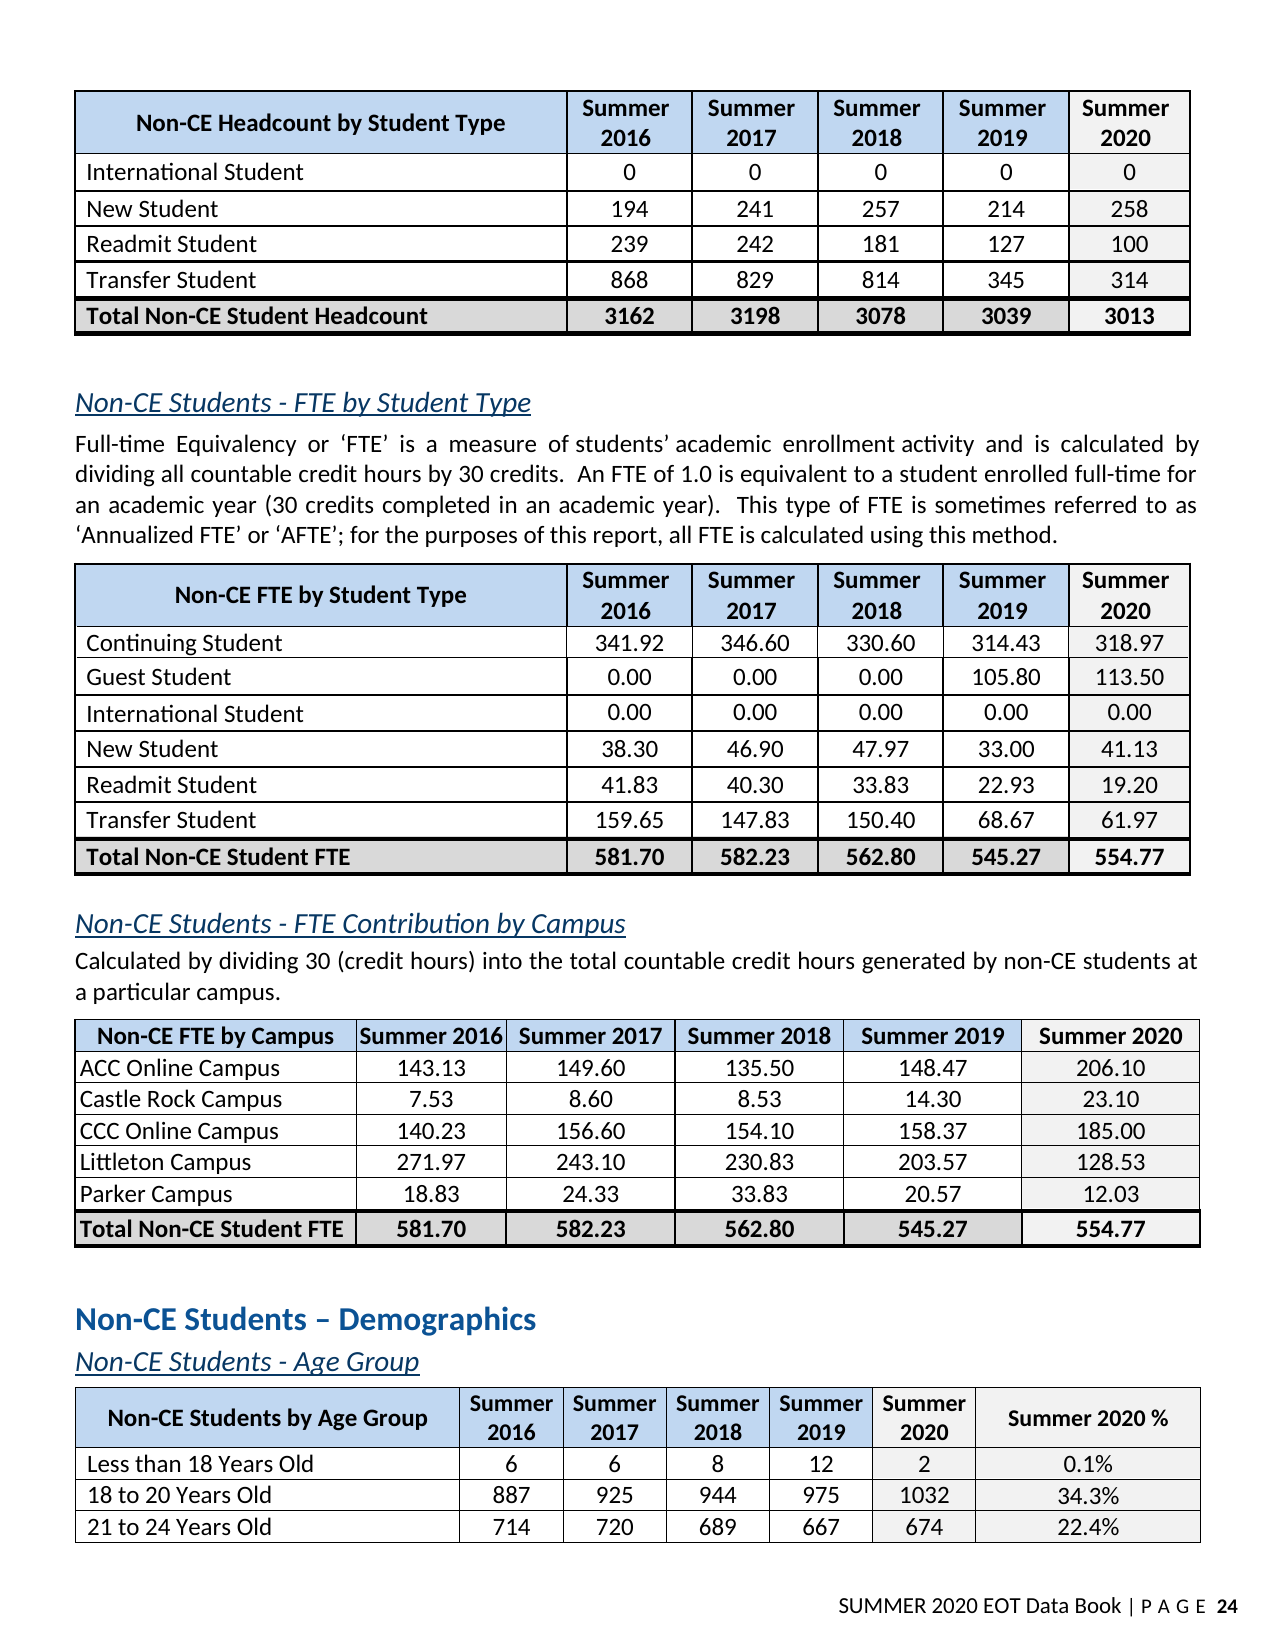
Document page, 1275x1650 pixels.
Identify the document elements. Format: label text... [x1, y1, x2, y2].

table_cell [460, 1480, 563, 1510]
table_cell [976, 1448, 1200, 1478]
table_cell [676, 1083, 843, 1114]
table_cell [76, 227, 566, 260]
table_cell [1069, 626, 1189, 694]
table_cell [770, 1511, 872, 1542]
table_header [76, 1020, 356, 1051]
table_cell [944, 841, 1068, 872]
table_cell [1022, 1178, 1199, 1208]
text Full-time Equivalency or ‘FTE’ is a measure of students’ academic enrollment activity and is calculated by dividing all countable credit hours by 30 credits. An FTE of 1.0 is equivalent to a student enrolled full-time for an academic year (30 credits completed in an academic year). This type of FTE is sometimes referred to as ‘Annualized FTE’ or ‘AFTE’; for the purposes of this report, all FTE is calculated using this method. [75, 428, 1200, 550]
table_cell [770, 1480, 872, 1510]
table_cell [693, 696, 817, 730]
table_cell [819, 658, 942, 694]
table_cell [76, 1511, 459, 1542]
text Calculated by dividing 30 (credit hours) into the total countable credit hours generated by non-CE students at a particular campus. [75, 945, 1200, 1006]
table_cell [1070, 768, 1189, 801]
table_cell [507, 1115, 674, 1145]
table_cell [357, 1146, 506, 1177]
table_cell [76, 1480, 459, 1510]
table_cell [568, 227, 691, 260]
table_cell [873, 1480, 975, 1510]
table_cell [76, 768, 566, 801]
subtitle Non-CE Students - FTE by Student Type [75, 384, 1200, 419]
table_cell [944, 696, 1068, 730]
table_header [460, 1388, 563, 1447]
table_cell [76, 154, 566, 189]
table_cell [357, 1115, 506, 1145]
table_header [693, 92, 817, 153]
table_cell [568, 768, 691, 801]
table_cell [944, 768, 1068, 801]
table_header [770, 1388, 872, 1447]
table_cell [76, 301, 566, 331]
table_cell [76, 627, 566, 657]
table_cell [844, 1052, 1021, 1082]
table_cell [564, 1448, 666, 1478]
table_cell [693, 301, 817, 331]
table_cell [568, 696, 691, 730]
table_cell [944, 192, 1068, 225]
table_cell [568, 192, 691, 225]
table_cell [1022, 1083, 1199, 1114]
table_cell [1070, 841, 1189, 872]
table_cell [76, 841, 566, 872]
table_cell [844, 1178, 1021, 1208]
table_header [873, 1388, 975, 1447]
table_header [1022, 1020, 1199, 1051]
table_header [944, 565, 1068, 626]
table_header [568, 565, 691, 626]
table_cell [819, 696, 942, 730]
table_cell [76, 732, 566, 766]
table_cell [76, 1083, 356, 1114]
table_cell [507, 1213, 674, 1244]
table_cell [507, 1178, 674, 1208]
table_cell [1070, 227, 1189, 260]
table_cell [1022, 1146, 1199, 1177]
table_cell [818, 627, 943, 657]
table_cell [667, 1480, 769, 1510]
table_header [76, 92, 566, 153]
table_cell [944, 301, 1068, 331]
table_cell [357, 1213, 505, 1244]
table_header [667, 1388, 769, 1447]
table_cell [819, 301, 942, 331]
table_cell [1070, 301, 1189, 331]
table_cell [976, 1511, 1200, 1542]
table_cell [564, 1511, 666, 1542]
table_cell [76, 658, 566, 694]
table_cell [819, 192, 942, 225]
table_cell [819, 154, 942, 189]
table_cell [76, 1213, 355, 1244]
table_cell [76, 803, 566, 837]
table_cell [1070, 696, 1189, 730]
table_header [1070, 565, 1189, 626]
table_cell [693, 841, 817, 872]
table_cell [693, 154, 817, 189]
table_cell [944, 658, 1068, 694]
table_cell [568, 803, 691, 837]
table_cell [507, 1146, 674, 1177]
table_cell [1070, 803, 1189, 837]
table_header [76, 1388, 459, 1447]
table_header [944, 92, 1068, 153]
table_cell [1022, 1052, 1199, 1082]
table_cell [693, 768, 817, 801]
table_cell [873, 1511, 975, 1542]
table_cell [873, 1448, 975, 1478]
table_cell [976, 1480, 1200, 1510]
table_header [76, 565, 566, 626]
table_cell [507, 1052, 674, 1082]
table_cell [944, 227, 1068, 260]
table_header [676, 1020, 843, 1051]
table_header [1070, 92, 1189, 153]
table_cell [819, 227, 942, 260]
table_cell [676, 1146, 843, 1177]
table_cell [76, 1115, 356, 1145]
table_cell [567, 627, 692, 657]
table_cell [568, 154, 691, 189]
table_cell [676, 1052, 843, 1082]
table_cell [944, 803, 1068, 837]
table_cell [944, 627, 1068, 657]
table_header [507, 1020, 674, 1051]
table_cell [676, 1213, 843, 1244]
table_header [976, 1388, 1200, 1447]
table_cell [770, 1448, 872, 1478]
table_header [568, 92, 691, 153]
subtitle Non-CE Students – Demographics [75, 1298, 1200, 1339]
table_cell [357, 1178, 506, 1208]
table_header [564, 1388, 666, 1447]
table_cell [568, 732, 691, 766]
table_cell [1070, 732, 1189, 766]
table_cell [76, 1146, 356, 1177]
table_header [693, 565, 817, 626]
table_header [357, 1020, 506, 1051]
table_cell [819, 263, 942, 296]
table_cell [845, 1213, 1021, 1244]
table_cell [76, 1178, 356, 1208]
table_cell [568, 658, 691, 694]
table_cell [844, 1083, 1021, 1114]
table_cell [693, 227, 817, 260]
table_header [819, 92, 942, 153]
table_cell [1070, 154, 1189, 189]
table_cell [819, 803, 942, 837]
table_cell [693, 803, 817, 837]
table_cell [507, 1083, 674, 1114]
subtitle Non-CE Students - FTE Contribution by Campus [75, 906, 1200, 941]
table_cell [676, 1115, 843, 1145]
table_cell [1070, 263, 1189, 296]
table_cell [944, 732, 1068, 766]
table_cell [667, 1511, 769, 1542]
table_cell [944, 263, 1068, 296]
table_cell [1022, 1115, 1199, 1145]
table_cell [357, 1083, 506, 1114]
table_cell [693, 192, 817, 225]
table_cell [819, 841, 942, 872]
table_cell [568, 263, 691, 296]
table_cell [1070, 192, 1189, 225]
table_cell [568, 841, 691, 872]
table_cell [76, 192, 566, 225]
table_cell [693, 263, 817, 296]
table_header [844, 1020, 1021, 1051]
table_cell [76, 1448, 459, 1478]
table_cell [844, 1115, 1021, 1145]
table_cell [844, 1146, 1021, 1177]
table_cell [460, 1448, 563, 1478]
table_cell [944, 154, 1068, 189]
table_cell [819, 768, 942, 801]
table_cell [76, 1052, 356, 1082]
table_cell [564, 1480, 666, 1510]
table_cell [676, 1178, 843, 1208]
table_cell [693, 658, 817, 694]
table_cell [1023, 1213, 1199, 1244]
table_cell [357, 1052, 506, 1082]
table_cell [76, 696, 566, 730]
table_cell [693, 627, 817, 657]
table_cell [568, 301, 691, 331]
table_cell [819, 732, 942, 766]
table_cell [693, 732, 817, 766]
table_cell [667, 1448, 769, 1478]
subtitle Non-CE Students - Age Group [75, 1343, 1200, 1379]
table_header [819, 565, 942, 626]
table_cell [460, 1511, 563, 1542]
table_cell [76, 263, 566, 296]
